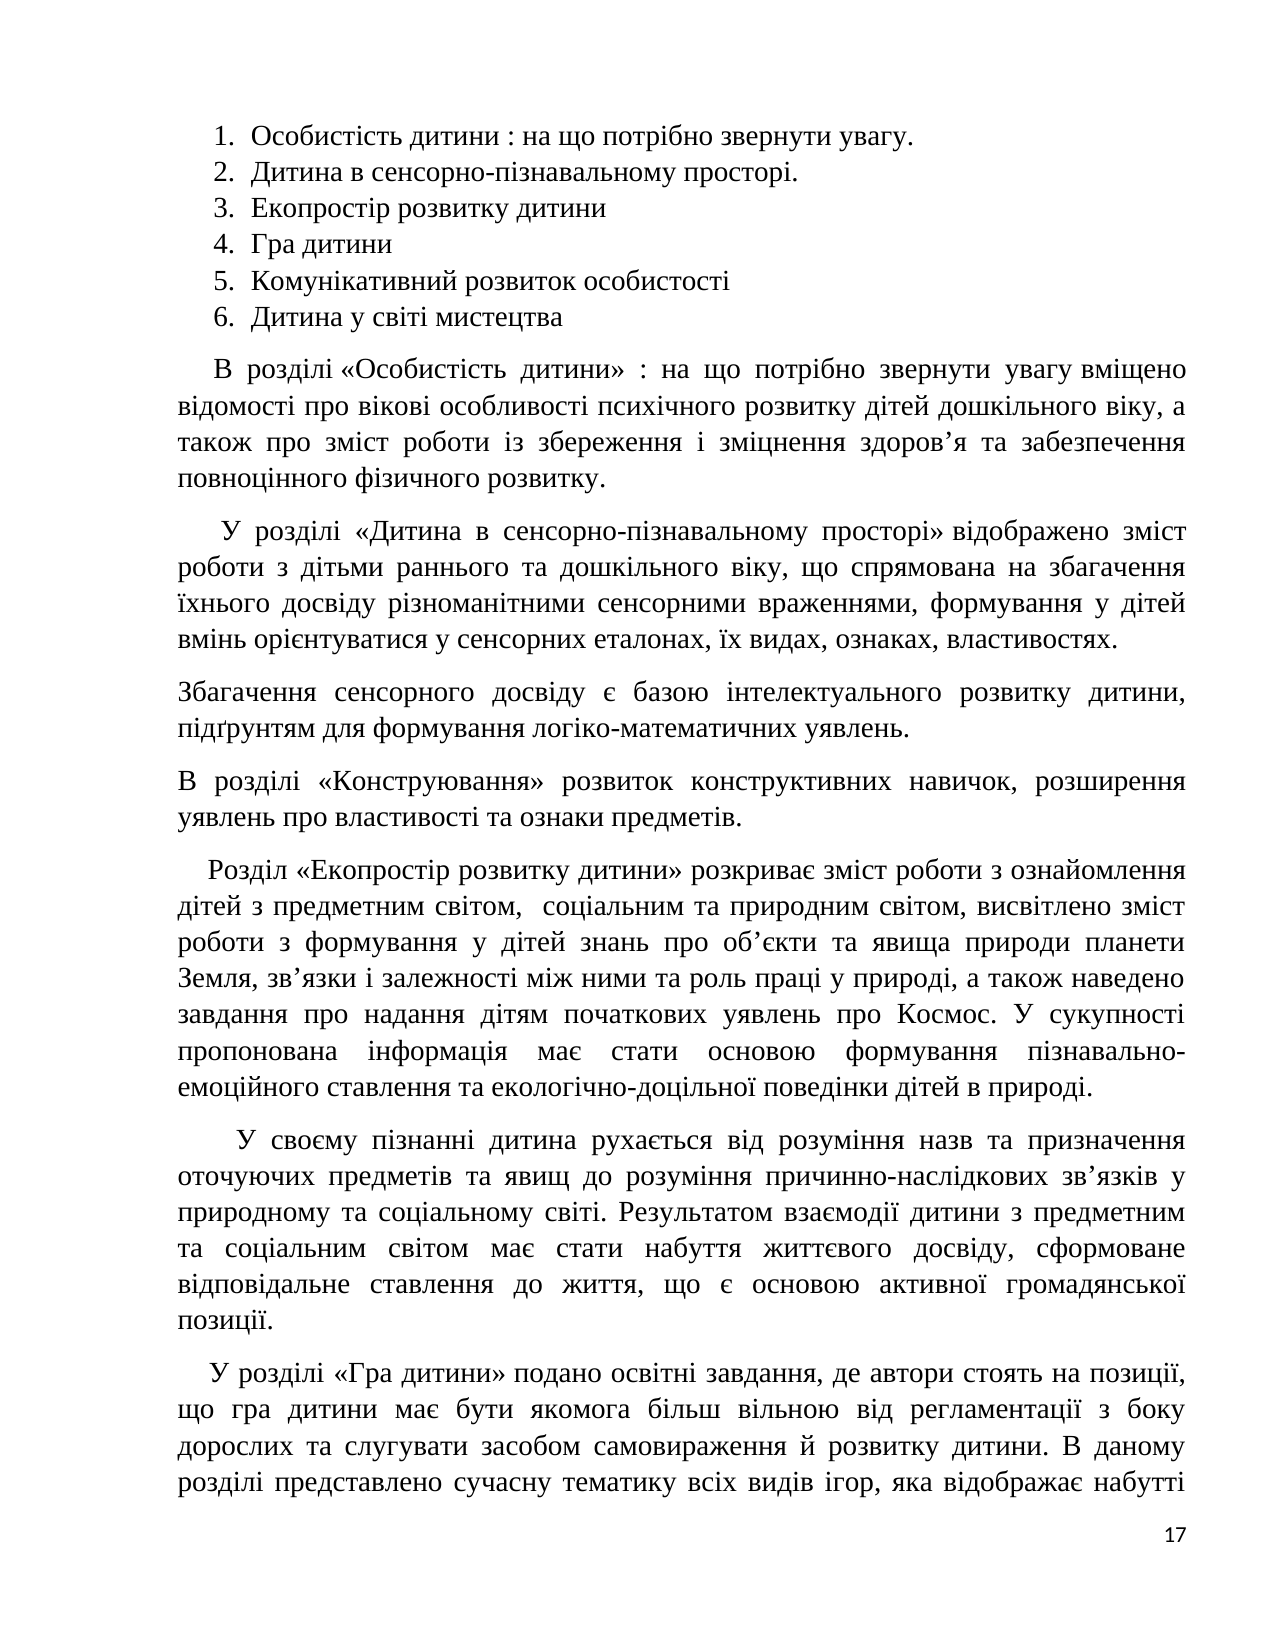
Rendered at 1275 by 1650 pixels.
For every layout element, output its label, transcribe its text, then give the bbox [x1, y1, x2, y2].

list Гра дитини [213, 227, 1186, 260]
text В розділі «Особистість дитини» : на що потрібно звернути увагу вміщено відомості про вікові особливості психічного розвитку дітей дошкільного віку, а також про зміст роботи із збереження і зміцнення здоров’я та забезпечення повноцінного фізичного розвитку. [177, 352, 1186, 494]
list Дитина у світі мистецтва [213, 299, 1186, 332]
text В розділі «Конструювання» розвиток конструктивних навичок, розширення уявлень про властивості та ознаки предметів. [177, 763, 1186, 833]
text У розділі «Дитина в сенсорно-пізнавальному просторі» відображено зміст роботи з дітьми раннього та дошкільного віку, що спрямована на збагачення їхнього досвіду різноманітними сенсорними враженнями, формування у дітей вмінь орієнтуватися у сенсорних еталонах, їх видах, ознаках, властивостях. [177, 513, 1186, 655]
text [177, 1355, 1186, 1497]
text У своєму пізнанні дитина рухається від розуміння назв та призначення оточуючих предметів та явищ до розуміння причинно-наслідкових зв’язків у природному та соціальному світі. Результатом взаємодії дитини з предметним та соціальним світом має стати набуття життєвого досвіду, сформоване відповідальне ставлення до життя, що є основою активної громадянської позиції. [177, 1122, 1186, 1336]
list Комунікативний розвиток особистості [213, 263, 1186, 296]
text Збагачення сенсорного досвіду є базою інтелектуального розвитку дитини, підґрунтям для формування логіко-математичних уявлень. [177, 674, 1186, 744]
list Особистість дитини : на що потрібно звернути увагу. [213, 118, 1186, 152]
list Екопростір розвитку дитини [213, 190, 1186, 224]
list Дитина в сенсорно-пізнавальному просторі. [213, 154, 1186, 188]
text Розділ «Екопростір розвитку дитини» розкриває зміст роботи з ознайомлення дітей з предметним світом, соціальним та природним світом, висвітлено зміст роботи з формування у дітей знань про об’єкти та явища природи планети Земля, зв’язки і залежності між ними та роль праці у природі, а також наведено завдання про надання дітям початкових уявлень про Космос. У сукупності пропонована інформація має стати основою формування пізнавально-емоційного ставлення та екологічно-доцільної поведінки дітей в природі. [177, 852, 1186, 1102]
